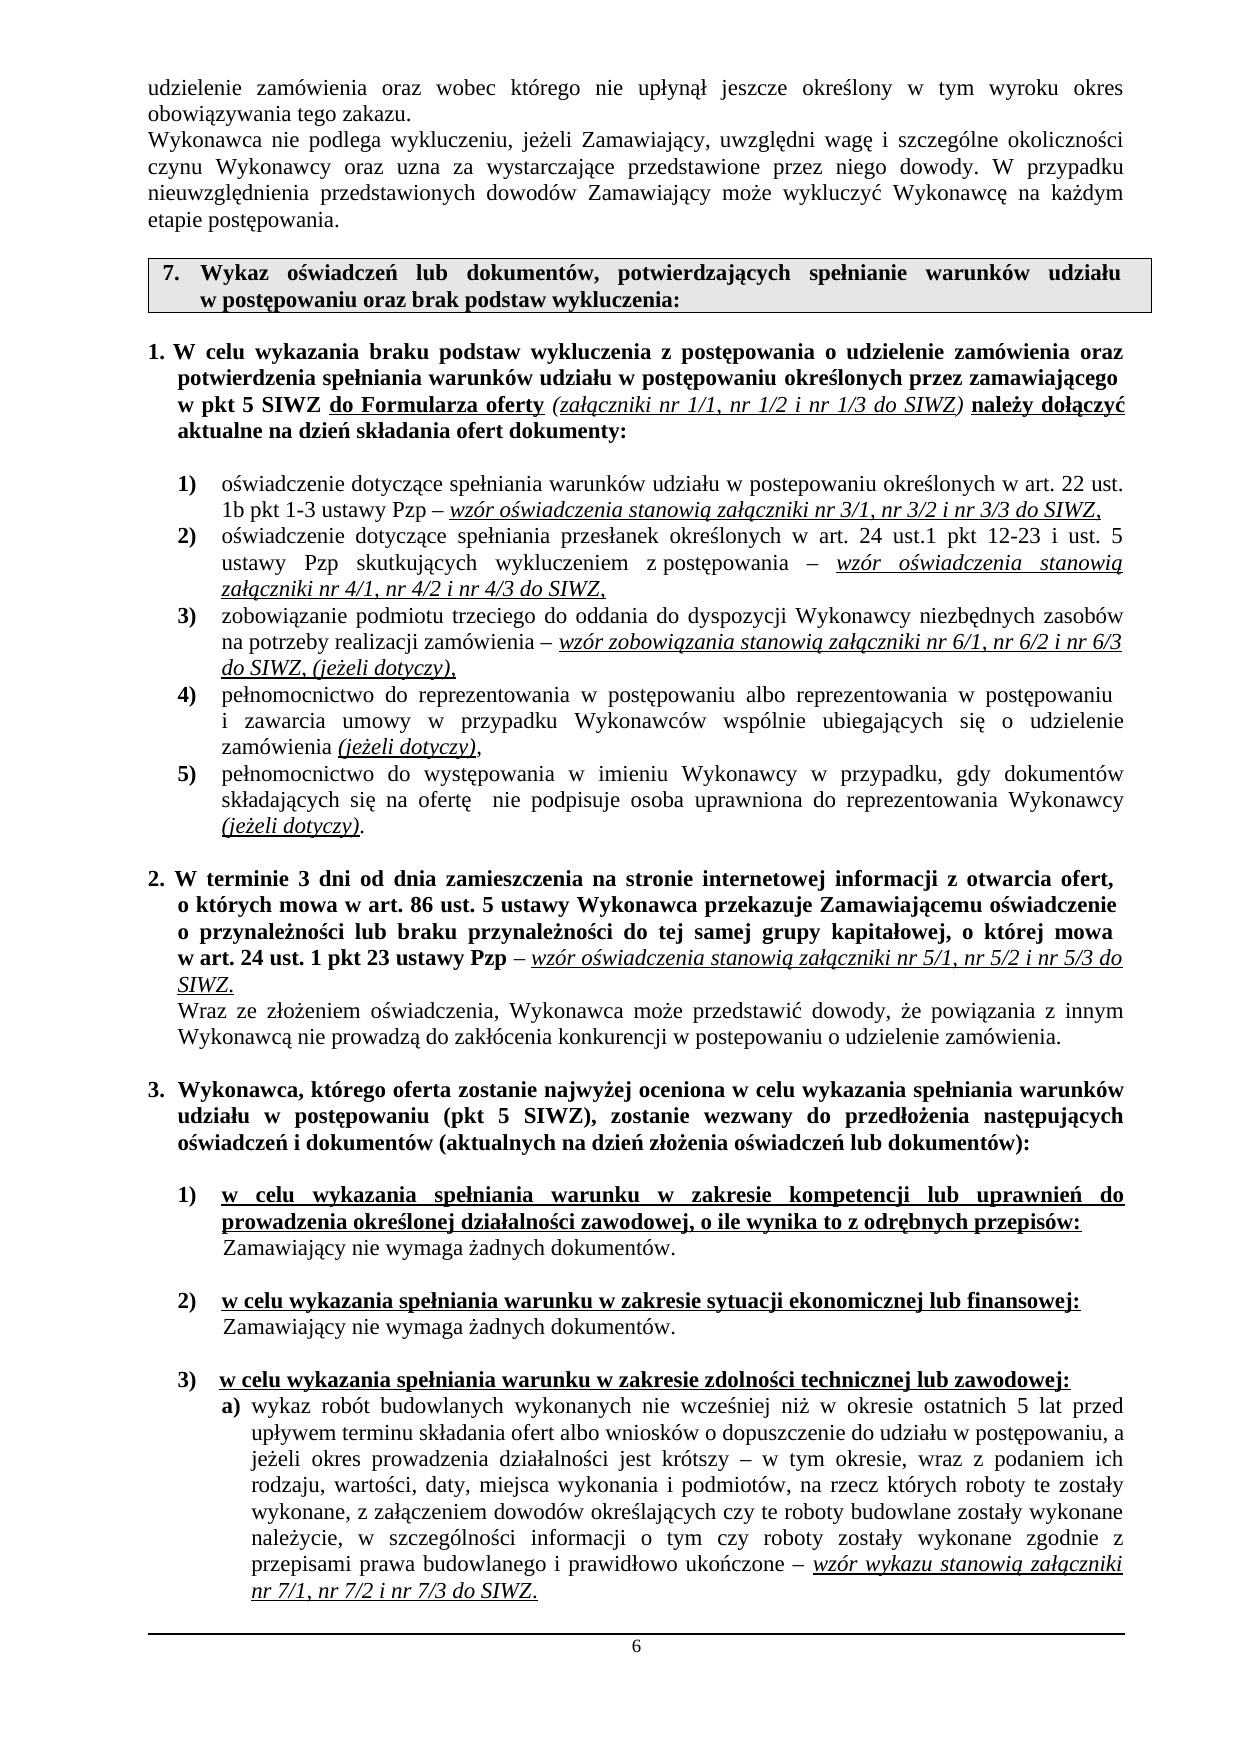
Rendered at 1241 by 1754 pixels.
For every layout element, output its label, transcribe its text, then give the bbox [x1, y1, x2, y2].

text 2. W terminie 3 dni od dnia zamieszczenia na stronie internetowej informacji z otwarcia ofert, o których mowa w art. 86 ust. 5 ustawy Wykonawca przekazuje Zamawiającemu oświadczenie o przynależności lub braku przynależności do tej samej grupy kapitałowej, o której mowa w art. 24 ust. 1 pkt 23 ustawy Pzp – wzór oświadczenia stanowią załączniki nr 5/1, nr 5/2 i nr 5/3 do SIWZ. [148, 865, 1125, 997]
text Wykonawca nie podlega wykluczeniu, jeżeli Zamawiający, uwzględni wagę i szczególne okoliczności czynu Wykonawcy oraz uzna za wystarczające przedstawione przez niego dowody. W przypadku nieuwzględnienia przedstawionych dowodów Zamawiający może wykluczyć Wykonawcę na każdym etapie postępowania. [148, 127, 1125, 232]
list Wykonawca, którego oferta zostanie najwyżej oceniona w celu wykazania spełniania warunków udziału w postępowaniu (pkt 5 SIWZ), zostanie wezwany do przedłożenia następujących oświadczeń i dokumentów (aktualnych na dzień złożenia oświadczeń lub dokumentów): [148, 1076, 1125, 1155]
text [148, 74, 1125, 127]
list w celu wykazania spełniania warunku w zakresie sytuacji ekonomicznej lub finansowej: [177, 1287, 1125, 1313]
list W celu wykazania braku podstaw wykluczenia z postępowania o udzielenie zamówienia oraz potwierdzenia spełniania warunków udziału w postępowaniu określonych przez zamawiającego w pkt 5 SIWZ do Formularza oferty (załączniki nr 1/1, nr 1/2 i nr 1/3 do SIWZ) należy dołączyć aktualne na dzień składania ofert dokumenty: [148, 338, 1125, 443]
list oświadczenie dotyczące spełniania warunków udziału w postepowaniu określonych w art. 22 ust. 1b pkt 1-3 ustawy Pzp – wzór oświadczenia stanowią załączniki nr 3/1, nr 3/2 i nr 3/3 do SIWZ, [177, 470, 1125, 523]
list oświadczenie dotyczące spełniania przesłanek określonych w art. 24 ust.1 pkt 12-23 i ust. 5 ustawy Pzp skutkujących wykluczeniem z postępowania – wzór oświadczenia stanowią załączniki nr 4/1, nr 4/2 i nr 4/3 do SIWZ, [177, 523, 1125, 602]
list Zamawiający nie wymaga żadnych dokumentów. [223, 1234, 1125, 1261]
list pełnomocnictwo do reprezentowania w postępowaniu albo reprezentowania w postępowaniu i zawarcia umowy w przypadku Wykonawców wspólnie ubiegających się o udzielenie zamówienia (jeżeli dotyczy), [177, 681, 1125, 760]
list Zamawiający nie wymaga żadnych dokumentów. [223, 1313, 1125, 1339]
list 3) w celu wykazania spełniania warunku w zakresie zdolności technicznej lub zawodowej: [177, 1366, 1125, 1392]
list w celu wykazania spełniania warunku w zakresie kompetencji lub uprawnień do prowadzenia określonej działalności zawodowej, o ile wynika to z odrębnych przepisów: [177, 1181, 1125, 1234]
text Wraz ze złożeniem oświadczenia, Wykonawca może przedstawić dowody, że powiązania z innym Wykonawcą nie prowadzą do zakłócenia konkurencji w postepowaniu o udzielenie zamówienia. [148, 997, 1125, 1050]
list zobowiązanie podmiotu trzeciego do oddania do dyspozycji Wykonawcy niezbędnych zasobów na potrzeby realizacji zamówienia – wzór zobowiązania stanowią załączniki nr 6/1, nr 6/2 i nr 6/3 do SIWZ, (jeżeli dotyczy), [177, 602, 1125, 681]
table_header Wykaz oświadczeń lub dokumentów, potwierdzających spełnianie warunków udziału w postępowaniu oraz brak podstaw wykluczenia: [149, 259, 1151, 312]
list wykaz robót budowlanych wykonanych nie wcześniej niż w okresie ostatnich 5 lat przed upływem terminu składania ofert albo wniosków o dopuszczenie do udziału w postępowaniu, a jeżeli okres prowadzenia działalności jest krótszy – w tym okresie, wraz z podaniem ich rodzaju, wartości, daty, miejsca wykonania i podmiotów, na rzecz których roboty te zostały wykonane, z załączeniem dowodów określających czy te roboty budowlane zostały wykonane należycie, w szczególności informacji o tym czy roboty zostały wykonane zgodnie z przepisami prawa budowlanego i prawidłowo ukończone – wzór wykazu stanowią załączniki nr 7/1, nr 7/2 i nr 7/3 do SIWZ. [221, 1392, 1125, 1603]
list pełnomocnictwo do występowania w imieniu Wykonawcy w przypadku, gdy dokumentów składających się na ofertę nie podpisuje osoba uprawniona do reprezentowania Wykonawcy (jeżeli dotyczy). [177, 760, 1125, 839]
